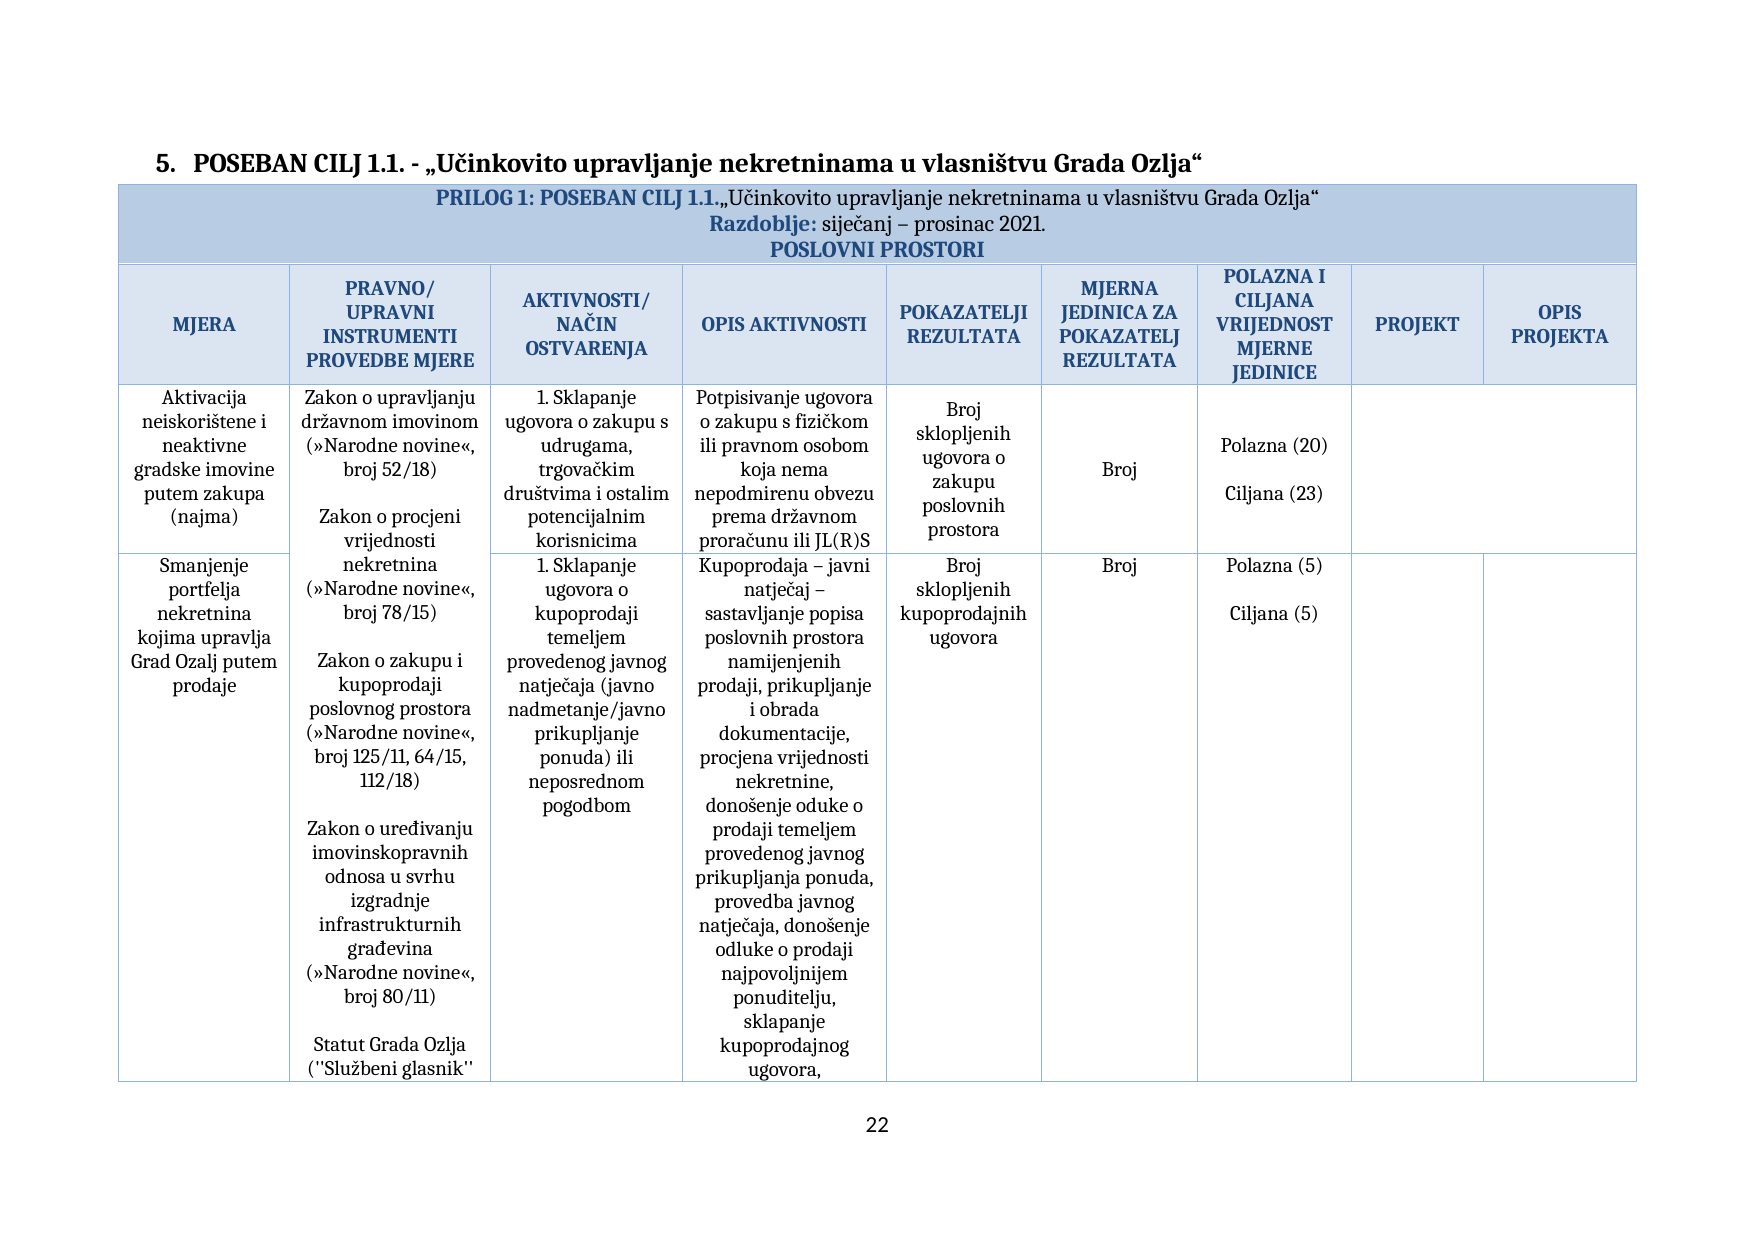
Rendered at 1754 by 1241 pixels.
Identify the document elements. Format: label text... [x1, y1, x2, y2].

table_cell PROJEKT [1352, 265, 1483, 384]
table_cell Broj [1042, 554, 1197, 1081]
table_cell Zakon o upravljanju državnom imovinom (»Narodne novine«, broj 52/18) Zakon o procjeni vrijednosti nekretnina (»Narodne novine«, broj 78/15) Zakon o zakupu i kupoprodaji poslovnog prostora (»Narodne novine«, broj 125/11, 64/15, 112/18) Zakon o uređivanju imovinskopravnih odnosa u svrhu izgradnje infrastrukturnih građevina (»Narodne novine«, broj 80/11) Statut Grada Ozlja (''Službeni glasnik'' Grada Ozlja, broj 03/20 – pročišćeni tekst) Odluka o raspolaganju nekretninama u vlasništvu Grada Ozlja („Službeni glasnik“ Grada Ozlja, broj08/09) Odluka o zakupu i kupoprodaji poslovnih prostora u vlasništvu Grada Ozlja („Službeni glasnik“ Grada Ozlja, broj05/19) Odluka o minimalnoj visini zakupa poslovnog prostora („Službeni glasnik“ Grada Ozlja, broj08/13, 01/16) [290, 385, 490, 1081]
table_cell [491, 554, 682, 1081]
table_cell [1352, 385, 1636, 553]
table_cell Broj sklopljenih ugovora o zakupu poslovnih prostora [887, 385, 1041, 553]
table_header PRILOG 1: POSEBAN CILJ 1.1.„Učinkovito upravljanje nekretninama u vlasništvu Grada Ozlja“ Razdoblje: siječanj – prosinac 2021. POSLOVNI PROSTORI [119, 185, 1636, 263]
table_cell Polazna (20) Ciljana (23) [1198, 385, 1351, 553]
table_cell Broj [1042, 385, 1197, 553]
table_cell POLAZNA I CILJANA VRIJEDNOST MJERNE JEDINICE [1198, 265, 1351, 384]
table_cell 1. Sklapanje ugovora o zakupu s udrugama, trgovačkim društvima i ostalim potencijalnim korisnicima [491, 385, 682, 553]
table_cell Potpisivanje ugovora o zakupu s fizičkom ili pravnom osobom koja nema nepodmirenu obvezu prema državnom proračunu ili JL(R)S [683, 385, 886, 553]
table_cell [683, 554, 886, 1081]
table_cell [1198, 554, 1351, 1081]
table_cell OPIS PROJEKTA [1484, 265, 1636, 384]
table_cell [1484, 554, 1636, 1081]
table_cell [1352, 554, 1483, 1081]
table_cell Aktivacija neiskorištene i neaktivne gradske imovine putem zakupa (najma) [119, 385, 289, 553]
subtitle POSEBAN CILJ 1.1. - „Učinkovito upravljanje nekretninama u vlasništvu Grada Ozlja“ [156, 148, 1636, 179]
table_cell PRAVNO/UPRAVNI INSTRUMENTI PROVEDBE MJERE [290, 265, 490, 384]
table_cell AKTIVNOSTI/ NAČIN OSTVARENJA [491, 265, 682, 384]
table_cell POKAZATELJI REZULTATA [887, 265, 1041, 384]
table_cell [887, 554, 1041, 1081]
table_cell MJERA [119, 265, 289, 384]
table_cell OPIS AKTIVNOSTI [683, 265, 886, 384]
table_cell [119, 554, 289, 1081]
table_cell MJERNA JEDINICA ZA POKAZATELJ REZULTATA [1042, 265, 1197, 384]
